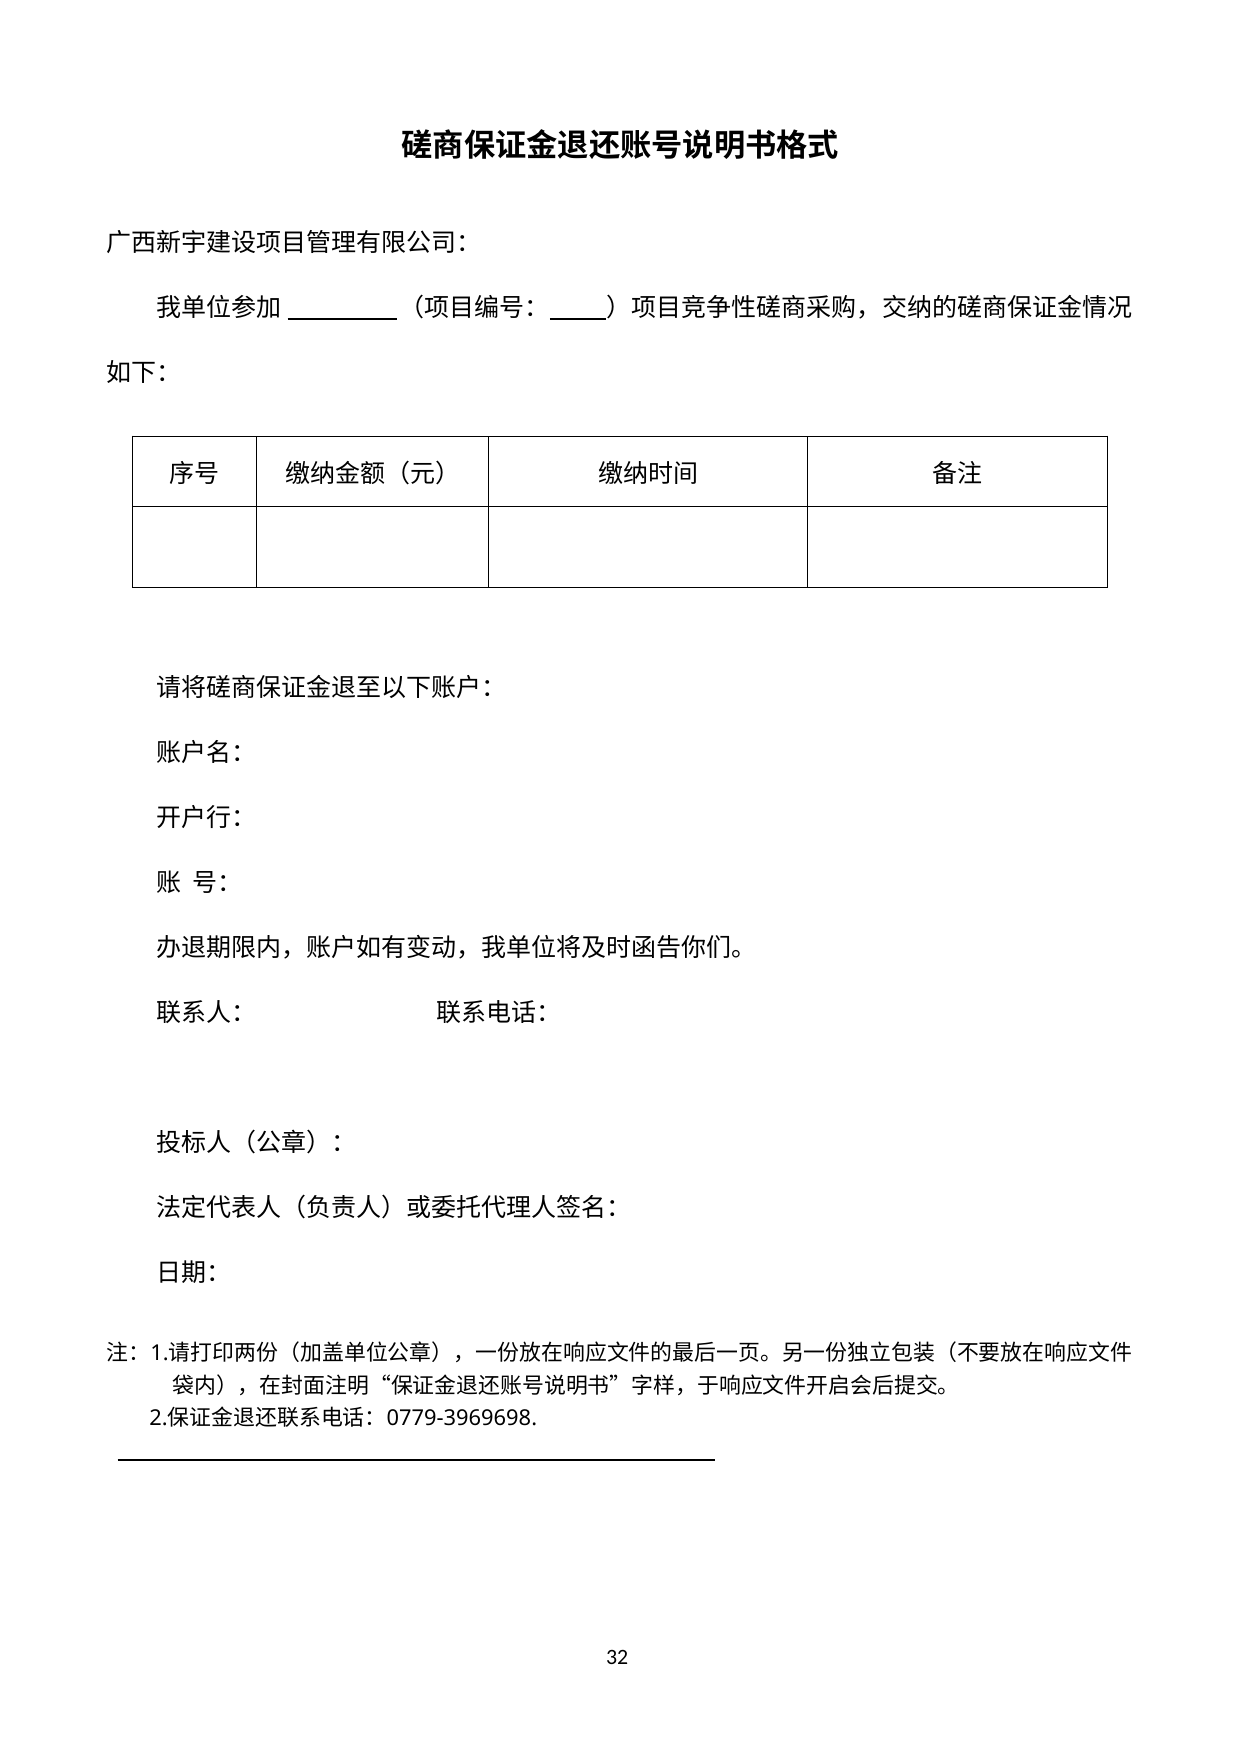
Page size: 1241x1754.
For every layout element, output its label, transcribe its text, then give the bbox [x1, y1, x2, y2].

table_header 备注 [808, 437, 1107, 506]
text 请将磋商保证金退至以下账户： [106, 653, 1134, 718]
table_cell [489, 507, 807, 587]
table_cell [257, 507, 488, 587]
text 账 号： [106, 848, 1134, 913]
text 2.保证金退还联系电话：0779-3969698. [106, 1400, 1134, 1433]
text 办退期限内，账户如有变动，我单位将及时函告你们。 [106, 913, 1134, 978]
table_header 缴纳时间 [489, 437, 807, 506]
text 我单位参加 （项目编号： ）项目竞争性磋商采购，交纳的磋商保证金情况如下： [106, 273, 1134, 403]
text 投标人（公章）： [106, 1108, 1134, 1173]
table_header 缴纳金额（元） [257, 437, 488, 506]
table_header 序号 [133, 437, 256, 506]
text 法定代表人（负责人）或委托代理人签名： [106, 1173, 1134, 1238]
text 联系人： 联系电话： [106, 978, 1134, 1043]
text 磋商保证金退还账号说明书格式 [106, 111, 1134, 176]
text 广西新宇建设项目管理有限公司： [106, 208, 1134, 273]
text 账户名： [106, 718, 1134, 783]
table_cell [133, 507, 256, 587]
text 开户行： [106, 783, 1134, 848]
text 日期： [106, 1238, 1134, 1303]
table_cell [808, 507, 1107, 587]
text 注：1.请打印两份（加盖单位公章），一份放在响应文件的最后一页。另一份独立包装（不要放在响应文件 袋内），在封面注明“保证金退还账号说明书”字样，于响应文件开启会后提交。 [106, 1335, 1134, 1400]
